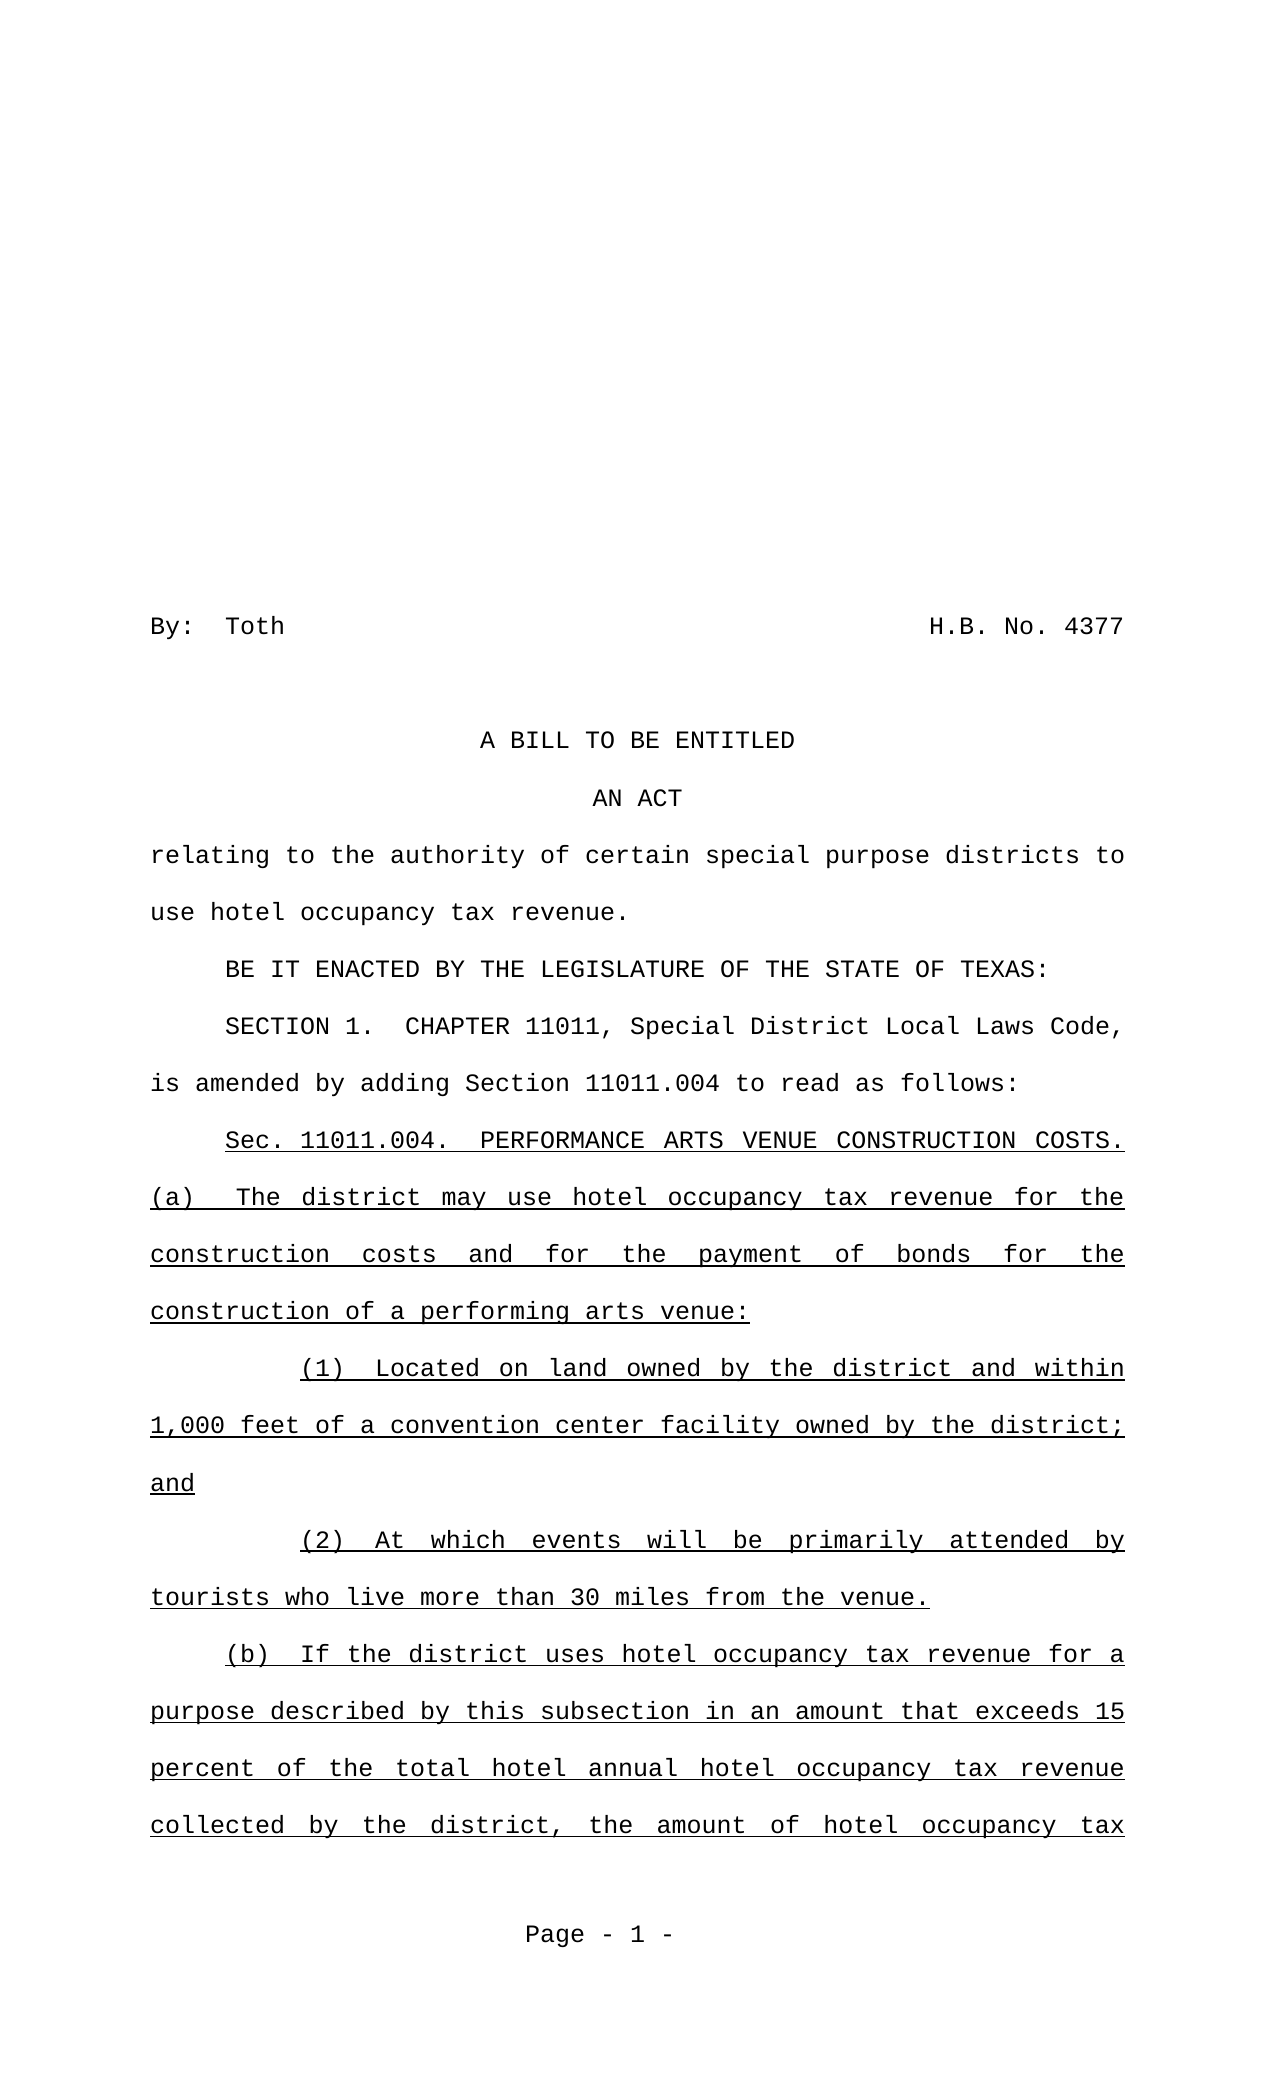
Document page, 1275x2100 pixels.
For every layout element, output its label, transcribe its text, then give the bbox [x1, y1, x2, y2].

text By: Toth H.B. No. 4377 [150, 614, 1125, 642]
text AN ACT [150, 785, 1125, 813]
text (2) At which events will be primarily attended by tourists who live more than 30 miles from the venue. [150, 1527, 1125, 1613]
text Sec. 11011.004. PERFORMANCE ARTS VENUE CONSTRUCTION COSTS. (a) The district may use hotel occupancy tax revenue for the construction costs and for the payment of bonds for the construction of a performing arts venue: [150, 1267, 1125, 1327]
text Sec. 11011.004. PERFORMANCE ARTS VENUE CONSTRUCTION COSTS. (a) The district may use hotel occupancy tax revenue for the construction costs and for the payment of bonds for the construction of a performing arts venue: [150, 1210, 1125, 1265]
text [150, 1780, 1125, 1836]
text (1) Located on land owned by the district and within 1,000 feet of a convention center facility owned by the district; and [150, 1356, 1125, 1436]
text A BILL TO BE ENTITLED [150, 728, 1125, 756]
text relating to the authority of certain special purpose districts to use hotel occupancy tax revenue. [150, 842, 1125, 928]
text (1) Located on land owned by the district and within 1,000 feet of a convention center facility owned by the district; and [150, 1438, 1125, 1498]
text Sec. 11011.004. PERFORMANCE ARTS VENUE CONSTRUCTION COSTS. (a) The district may use hotel occupancy tax revenue for the construction costs and for the payment of bonds for the construction of a performing arts venue: [150, 1127, 1125, 1208]
text BE IT ENACTED BY THE LEGISLATURE OF THE STATE OF TEXAS: [150, 956, 1125, 985]
text SECTION 1. CHAPTER 11011, Special District Local Laws Code, is amended by adding Section 11011.004 to read as follows: [150, 1013, 1125, 1099]
